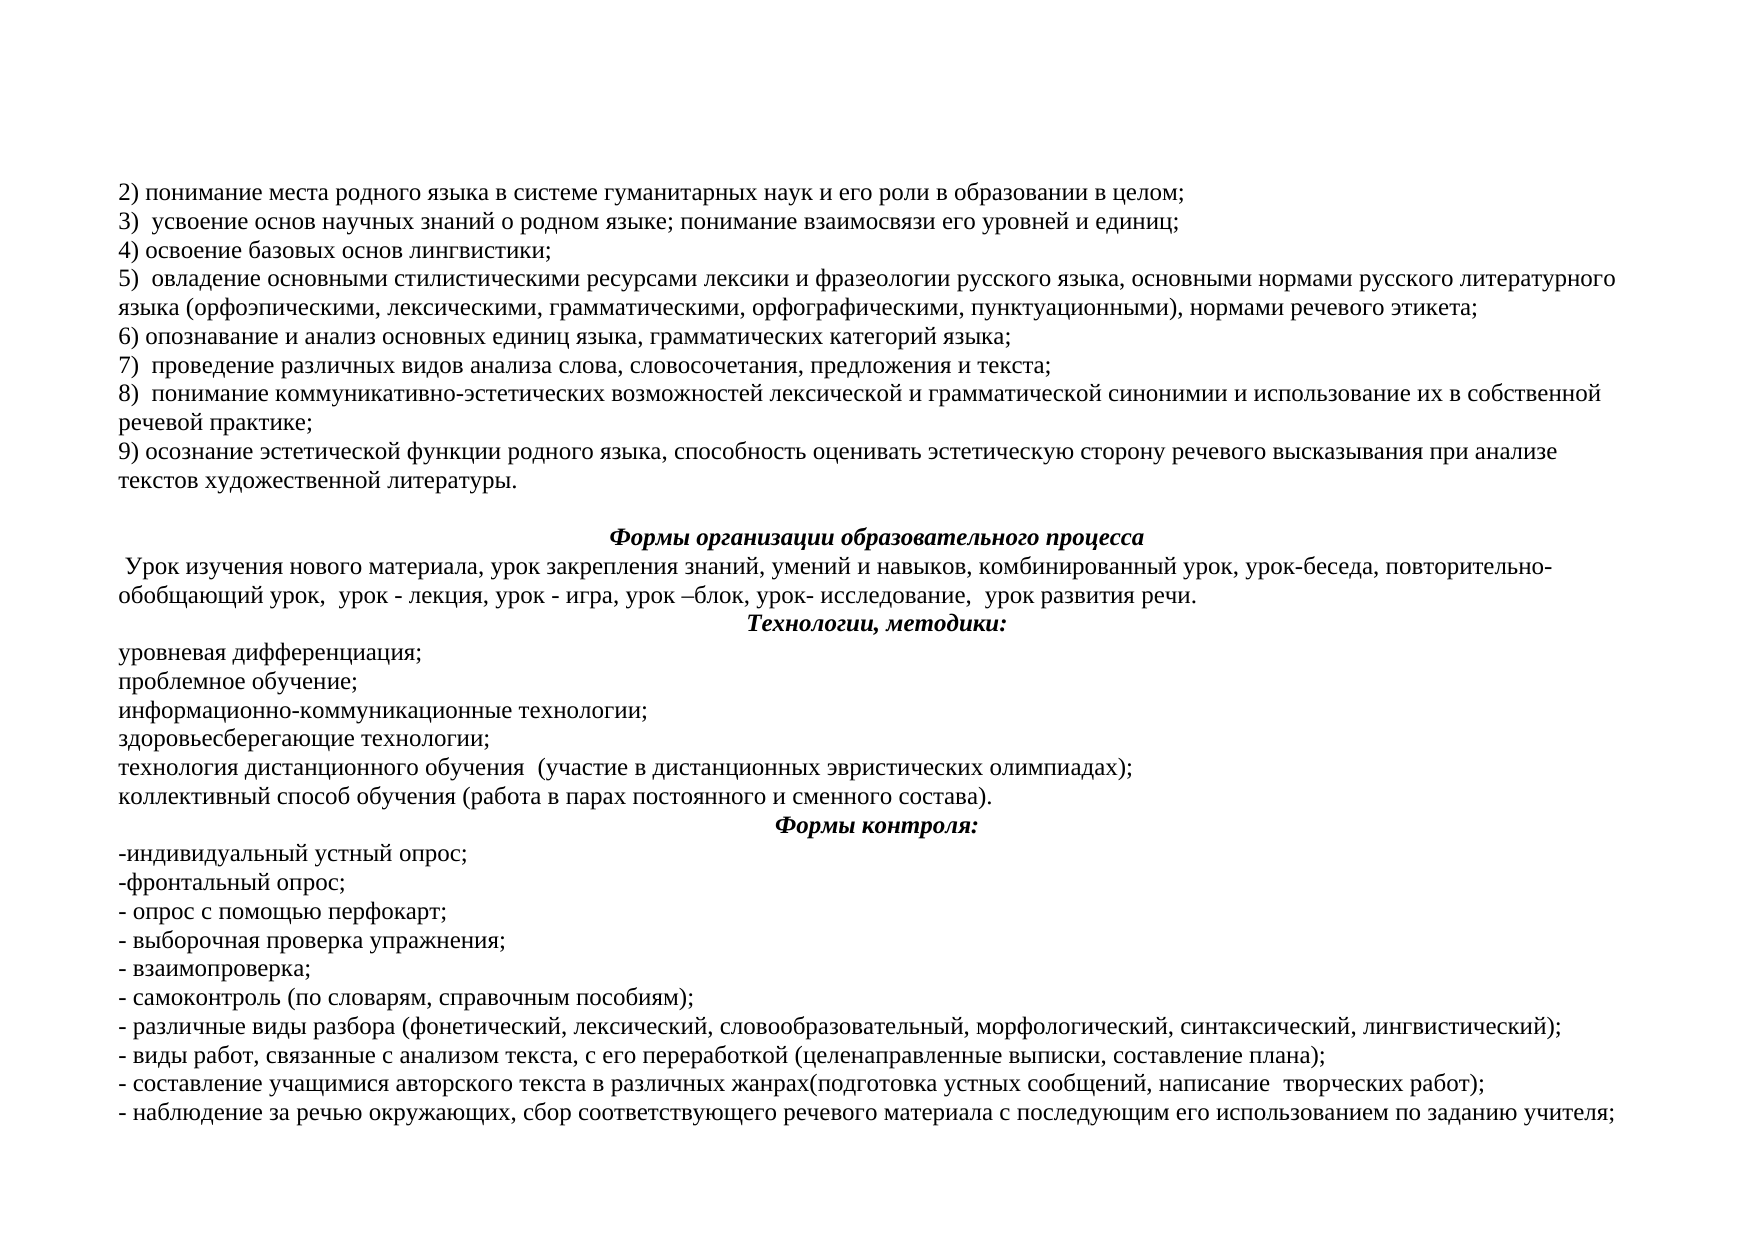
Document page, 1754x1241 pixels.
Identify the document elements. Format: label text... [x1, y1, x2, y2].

text коллективный способ обучения (работа в парах постоянного и сменного состава). [118, 781, 1636, 810]
text 4) освоение базовых основ лингвистики; [118, 235, 1636, 263]
text Формы контроля: [118, 810, 1636, 838]
text 6) опознавание и анализ основных единиц языка, грамматических категорий языка; [118, 321, 1636, 350]
text - виды работ, связанные с анализом текста, с его переработкой (целенаправленные выписки, составление плана); [118, 1040, 1636, 1068]
text здоровьесберегающие технологии; [118, 723, 1636, 752]
text -фронтальный опрос; [118, 867, 1636, 896]
text 9) осознание эстетической функции родного языка, способность оценивать эстетическую сторону речевого высказывания при анализе текстов художественной литературы. [118, 436, 1636, 493]
text - наблюдение за речью окружающих, сбор соответствующего речевого материала с последующим его использованием по заданию учителя; [118, 1097, 1636, 1126]
text 7) проведение различных видов анализа слова, словосочетания, предложения и текста; [118, 350, 1636, 378]
text 3) усвоение основ научных знаний о родном языке; понимание взаимосвязи его уровней и единиц; [118, 206, 1636, 235]
text Формы организации образовательного процесса [118, 522, 1636, 551]
text - взаимопроверка; [118, 953, 1636, 982]
text технология дистанционного обучения (участие в дистанционных эвристических олимпиадах); [118, 752, 1636, 781]
text 2) понимание места родного языка в системе гуманитарных наук и его роли в образовании в целом; [118, 177, 1636, 206]
text - выборочная проверка упражнения; [118, 925, 1636, 953]
text -индивидуальный устный опрос; [118, 838, 1636, 867]
text Урок изучения нового материала, урок закрепления знаний, умений и навыков, комбинированный урок, урок-беседа, повторительно-обобщающий урок, урок - лекция, урок - игра, урок –блок, урок- исследование, урок развития речи. [118, 551, 1636, 608]
text уровневая дифференциация; [118, 637, 1636, 666]
text проблемное обучение; [118, 666, 1636, 695]
text Технологии, методики: [118, 608, 1636, 637]
text - опрос с помощью перфокарт; [118, 896, 1636, 925]
text - составление учащимися авторского текста в различных жанрах(подготовка устных сообщений, написание творческих работ); [118, 1068, 1636, 1097]
text - различные виды разбора (фонетический, лексический, словообразовательный, морфологический, синтаксический, лингвистический); [118, 1011, 1636, 1040]
text - самоконтроль (по словарям, справочным пособиям); [118, 982, 1636, 1011]
text 5) овладение основными стилистическими ресурсами лексики и фразеологии русского языка, основными нормами русского литературного языка (орфоэпическими, лексическими, грамматическими, орфографическими, пунктуационными), нормами речевого этикета; [118, 263, 1636, 321]
text 8) понимание коммуникативно-эстетических возможностей лексической и грамматической синонимии и использование их в собственной речевой практике; [118, 378, 1636, 436]
text информационно-коммуникационные технологии; [118, 695, 1636, 723]
